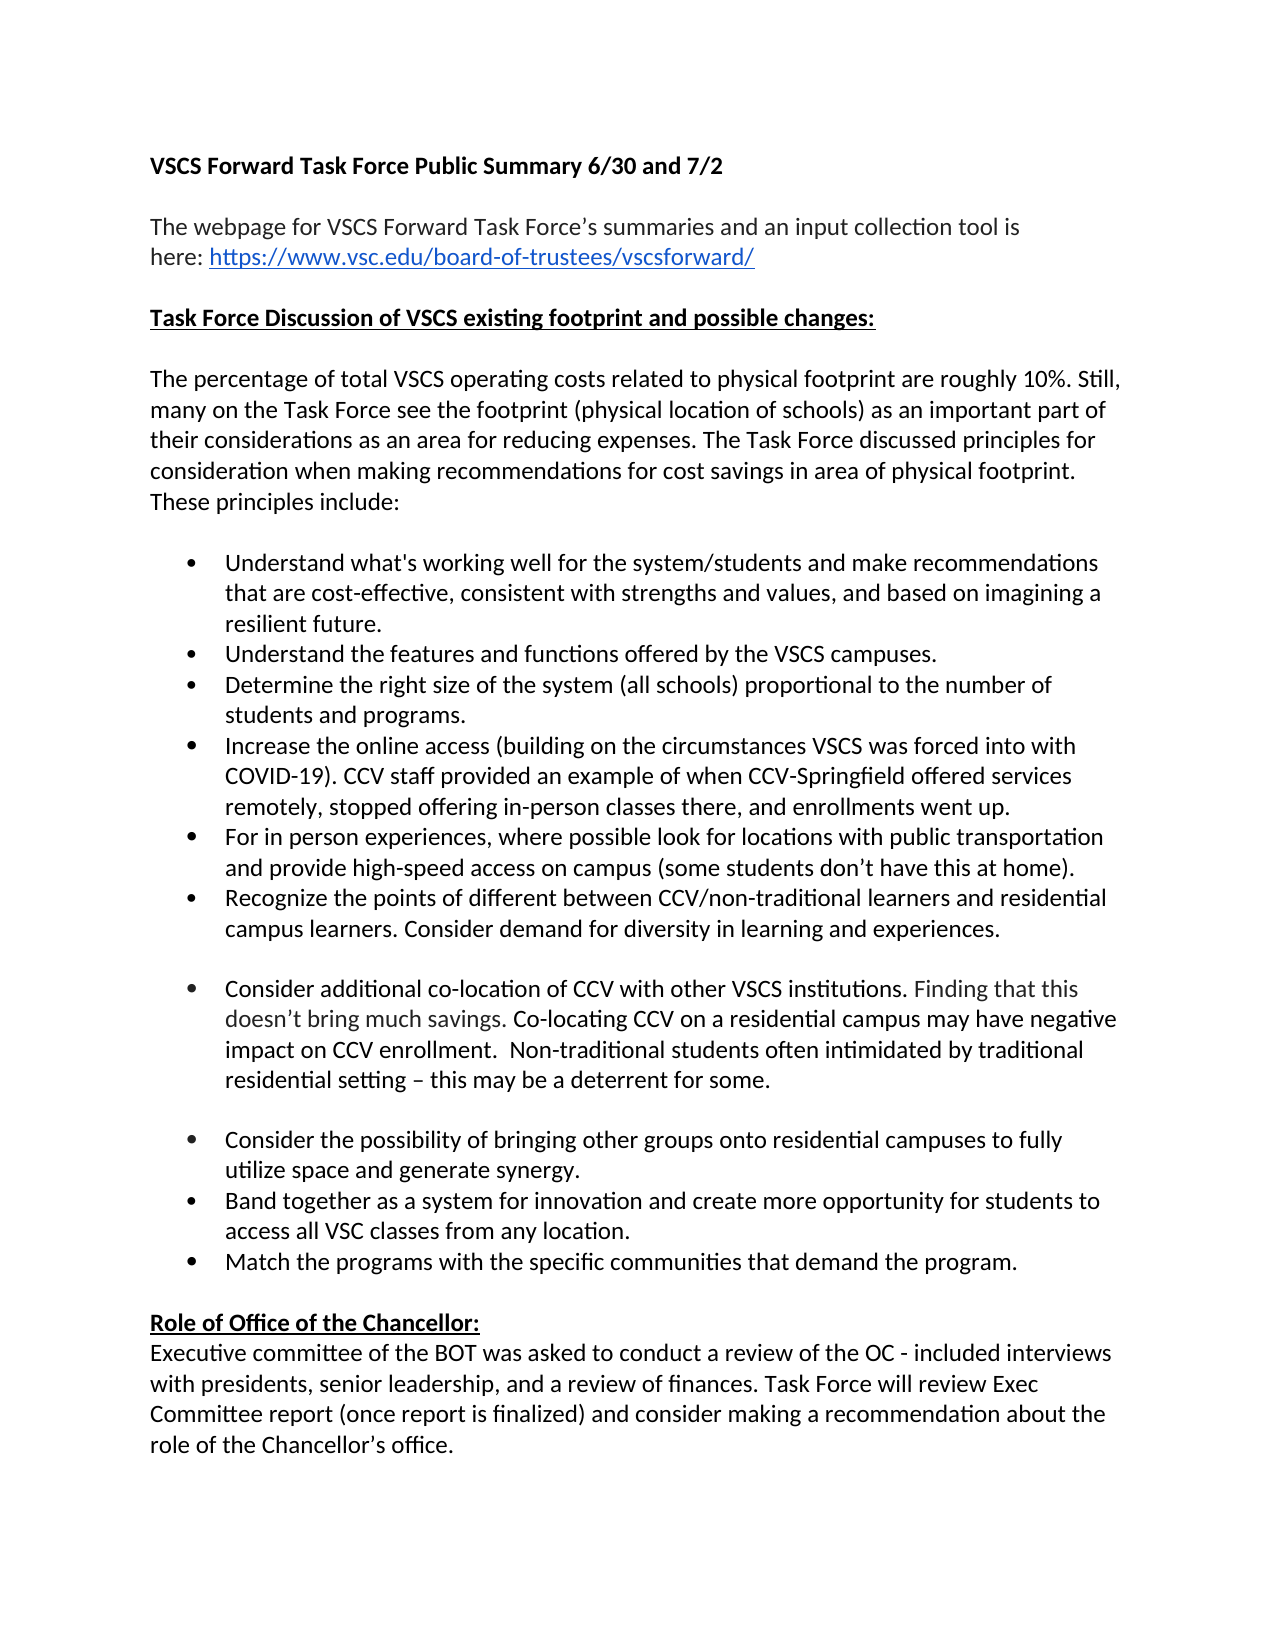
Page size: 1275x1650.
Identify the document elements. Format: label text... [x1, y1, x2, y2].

text Role of Office of the Chancellor: [150, 1307, 1125, 1338]
list Increase the online access (building on the circumstances VSCS was forced into with COVID-19). CCV staff provided an example of when CCV-Springfield offered services remotely, stopped offering in-person classes there, and enrollments went up. [187, 730, 1125, 821]
list For in person experiences, where possible look for locations with public transportation and provide high-speed access on campus (some students don’t have this at home). [187, 821, 1125, 882]
list Determine the right size of the system (all schools) proportional to the number of students and programs. [187, 669, 1125, 730]
text VSCS Forward Task Force Public Summary 6/30 and 7/2 [150, 150, 1125, 181]
list Consider additional co-location of CCV with other VSCS institutions. Finding that this doesn’t bring much savings. Co-locating CCV on a residential campus may have negative impact on CCV enrollment. Non-traditional students often intimidated by traditional residential setting – this may be a deterrent for some. [187, 973, 1125, 1095]
text Executive committee of the BOT was asked to conduct a review of the OC - included interviews with presidents, senior leadership, and a review of finances. Task Force will review Exec Committee report (once report is finalized) and consider making a recommendation about the role of the Chancellor’s office. [150, 1338, 1125, 1460]
list Band together as a system for innovation and create more opportunity for students to access all VSC classes from any location. [187, 1185, 1125, 1246]
list Consider the possibility of bringing other groups onto residential campuses to fully utilize space and generate synergy. [187, 1124, 1125, 1185]
list Match the programs with the specific communities that demand the program. [187, 1246, 1125, 1277]
list Understand the features and functions offered by the VSCS campuses. [187, 638, 1125, 669]
text The percentage of total VSCS operating costs related to physical footprint are roughly 10%. Still, many on the Task Force see the footprint (physical location of schools) as an important part of their considerations as an area for reducing expenses. The Task Force discussed principles for consideration when making recommendations for cost savings in area of physical footprint. These principles include: [150, 364, 1125, 516]
text Task Force Discussion of VSCS existing footprint and possible changes: [150, 303, 1125, 333]
list Recognize the points of different between CCV/non-traditional learners and residential campus learners. Consider demand for diversity in learning and experiences. [187, 882, 1125, 943]
list The webpage for VSCS Forward Task Force’s summaries and an input collection tool is here: https://www.vsc.edu/board-of-trustees/vscsforward/ [150, 211, 1125, 272]
list Understand what's working well for the system/students and make recommendations that are cost-effective, consistent with strengths and values, and based on imagining a resilient future. [187, 547, 1125, 638]
